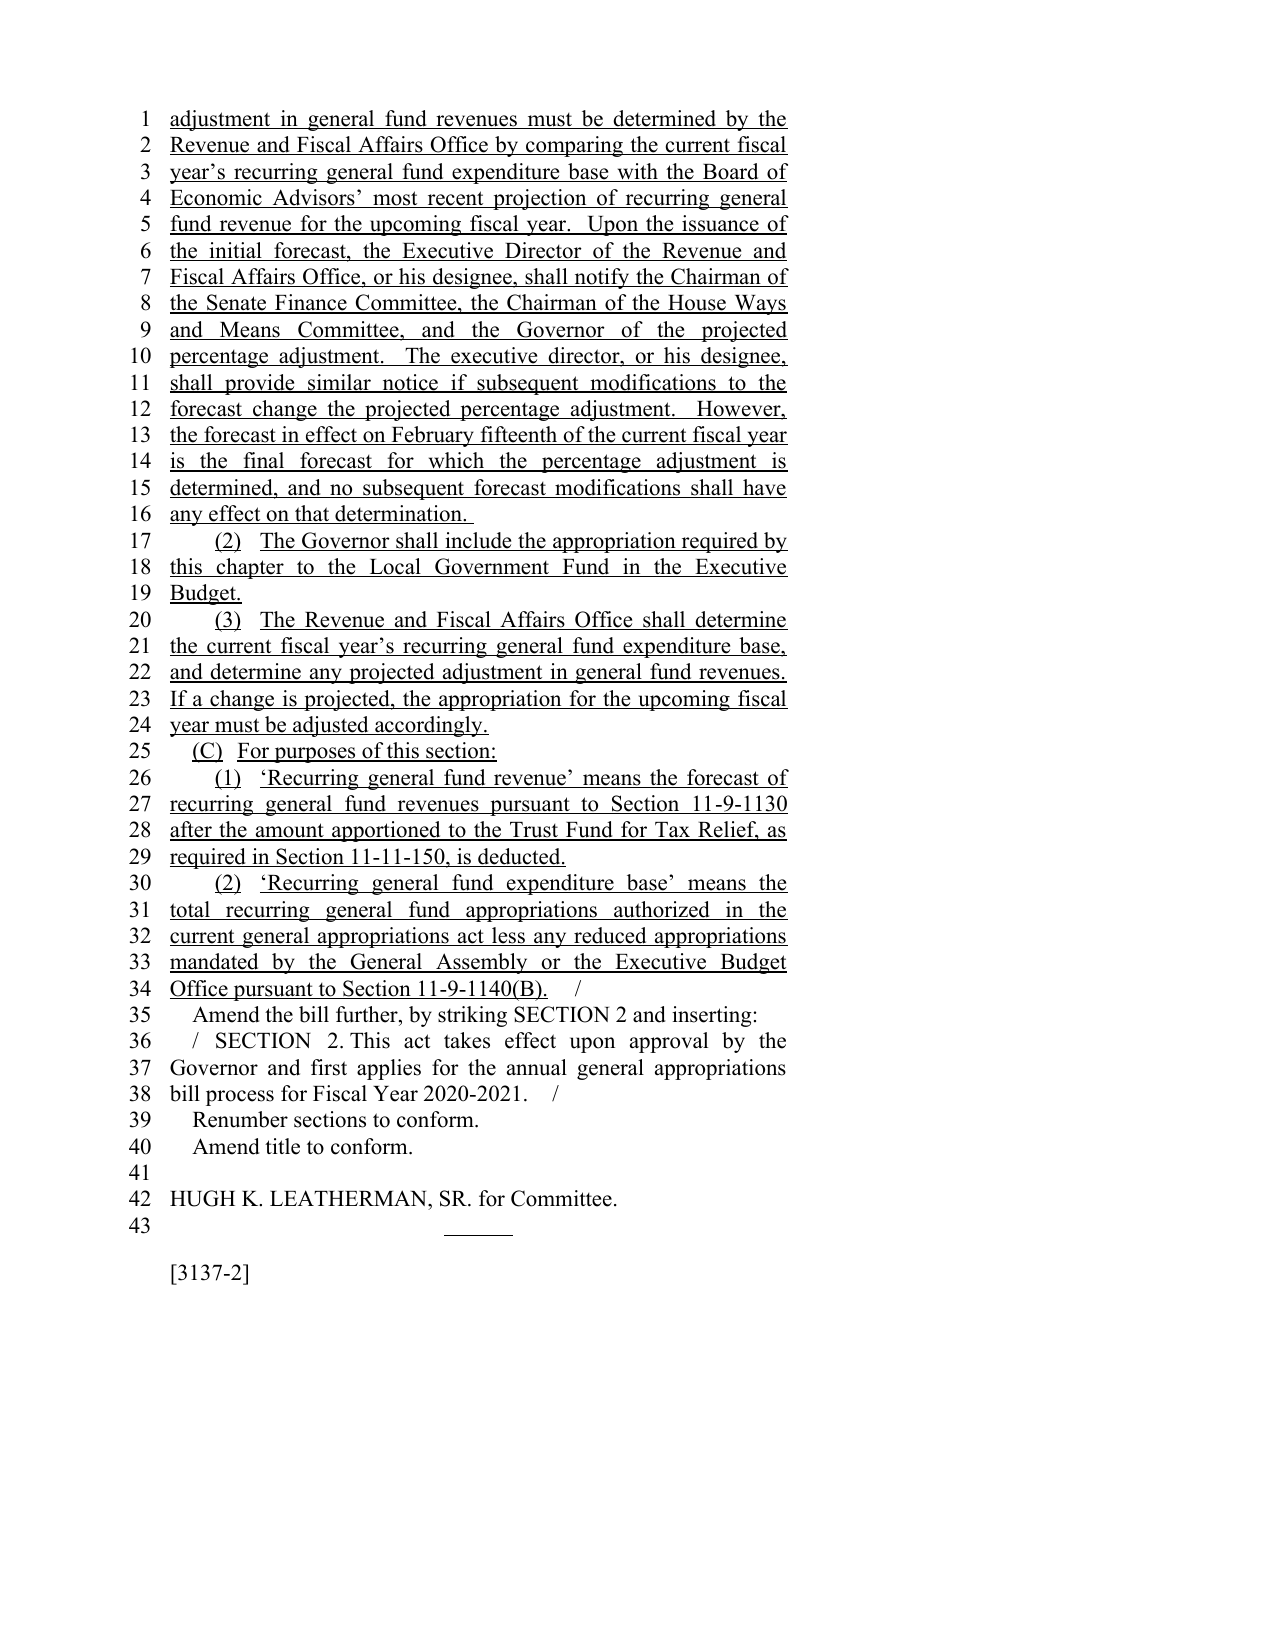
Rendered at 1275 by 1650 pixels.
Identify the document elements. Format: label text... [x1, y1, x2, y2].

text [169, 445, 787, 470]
text Amend title to conform. [169, 1133, 787, 1159]
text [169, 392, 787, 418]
text (2) ‘Recurring general fund expenditure base’ means the total recurring general fund appropriations authorized in the current general appropriations act less any reduced appropriations mandated by the General Assembly or the Executive Budget Office pursuant to Section 11-9-1140(B). / [169, 972, 787, 1001]
text HUGH K. LEATHERMAN, SR. for Committee. [169, 1186, 787, 1212]
text Amend the bill further, by striking SECTION 2 and inserting: [169, 1001, 787, 1027]
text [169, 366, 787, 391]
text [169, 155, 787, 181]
text (C) For purposes of this section: [169, 737, 787, 764]
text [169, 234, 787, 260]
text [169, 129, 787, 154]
text (2) ‘Recurring general fund expenditure base’ means the total recurring general fund appropriations authorized in the current general appropriations act less any reduced appropriations mandated by the General Assembly or the Executive Budget Office pursuant to Section 11-9-1140(B). / [169, 869, 787, 919]
text (1) ‘Recurring general fund revenue’ means the forecast of recurring general fund revenues pursuant to Section 11-9-1130 after the amount apportioned to the Trust Fund for Tax Relief, as required in Section 11-11-150, is deducted. [169, 840, 787, 869]
text (2) The Governor shall include the appropriation required by this chapter to the Local Government Fund in the Executive Budget. [169, 527, 787, 576]
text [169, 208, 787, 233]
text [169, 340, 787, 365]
text (3) The Revenue and Fiscal Affairs Office shall determine the current fiscal year’s recurring general fund expenditure base, and determine any projected adjustment in general fund revenues. If a change is projected, the appropriation for the upcoming fiscal year must be adjusted accordingly. [169, 606, 787, 655]
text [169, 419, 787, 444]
text Renumber sections to conform. [169, 1106, 787, 1133]
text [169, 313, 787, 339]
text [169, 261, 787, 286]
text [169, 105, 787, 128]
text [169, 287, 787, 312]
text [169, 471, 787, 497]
text (1) ‘Recurring general fund revenue’ means the forecast of recurring general fund revenues pursuant to Section 11-9-1130 after the amount apportioned to the Trust Fund for Tax Relief, as required in Section 11-11-150, is deducted. [169, 814, 787, 839]
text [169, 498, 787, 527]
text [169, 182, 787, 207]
text / SECTION 2. This act takes effect upon approval by the Governor and first applies for the annual general appropriations bill process for Fiscal Year 2020-2021. / [169, 1027, 787, 1106]
text (2) The Governor shall include the appropriation required by this chapter to the Local Government Fund in the Executive Budget. [169, 577, 787, 606]
text (1) ‘Recurring general fund revenue’ means the forecast of recurring general fund revenues pursuant to Section 11-9-1130 after the amount apportioned to the Trust Fund for Tax Relief, as required in Section 11-11-150, is deducted. [169, 764, 787, 813]
